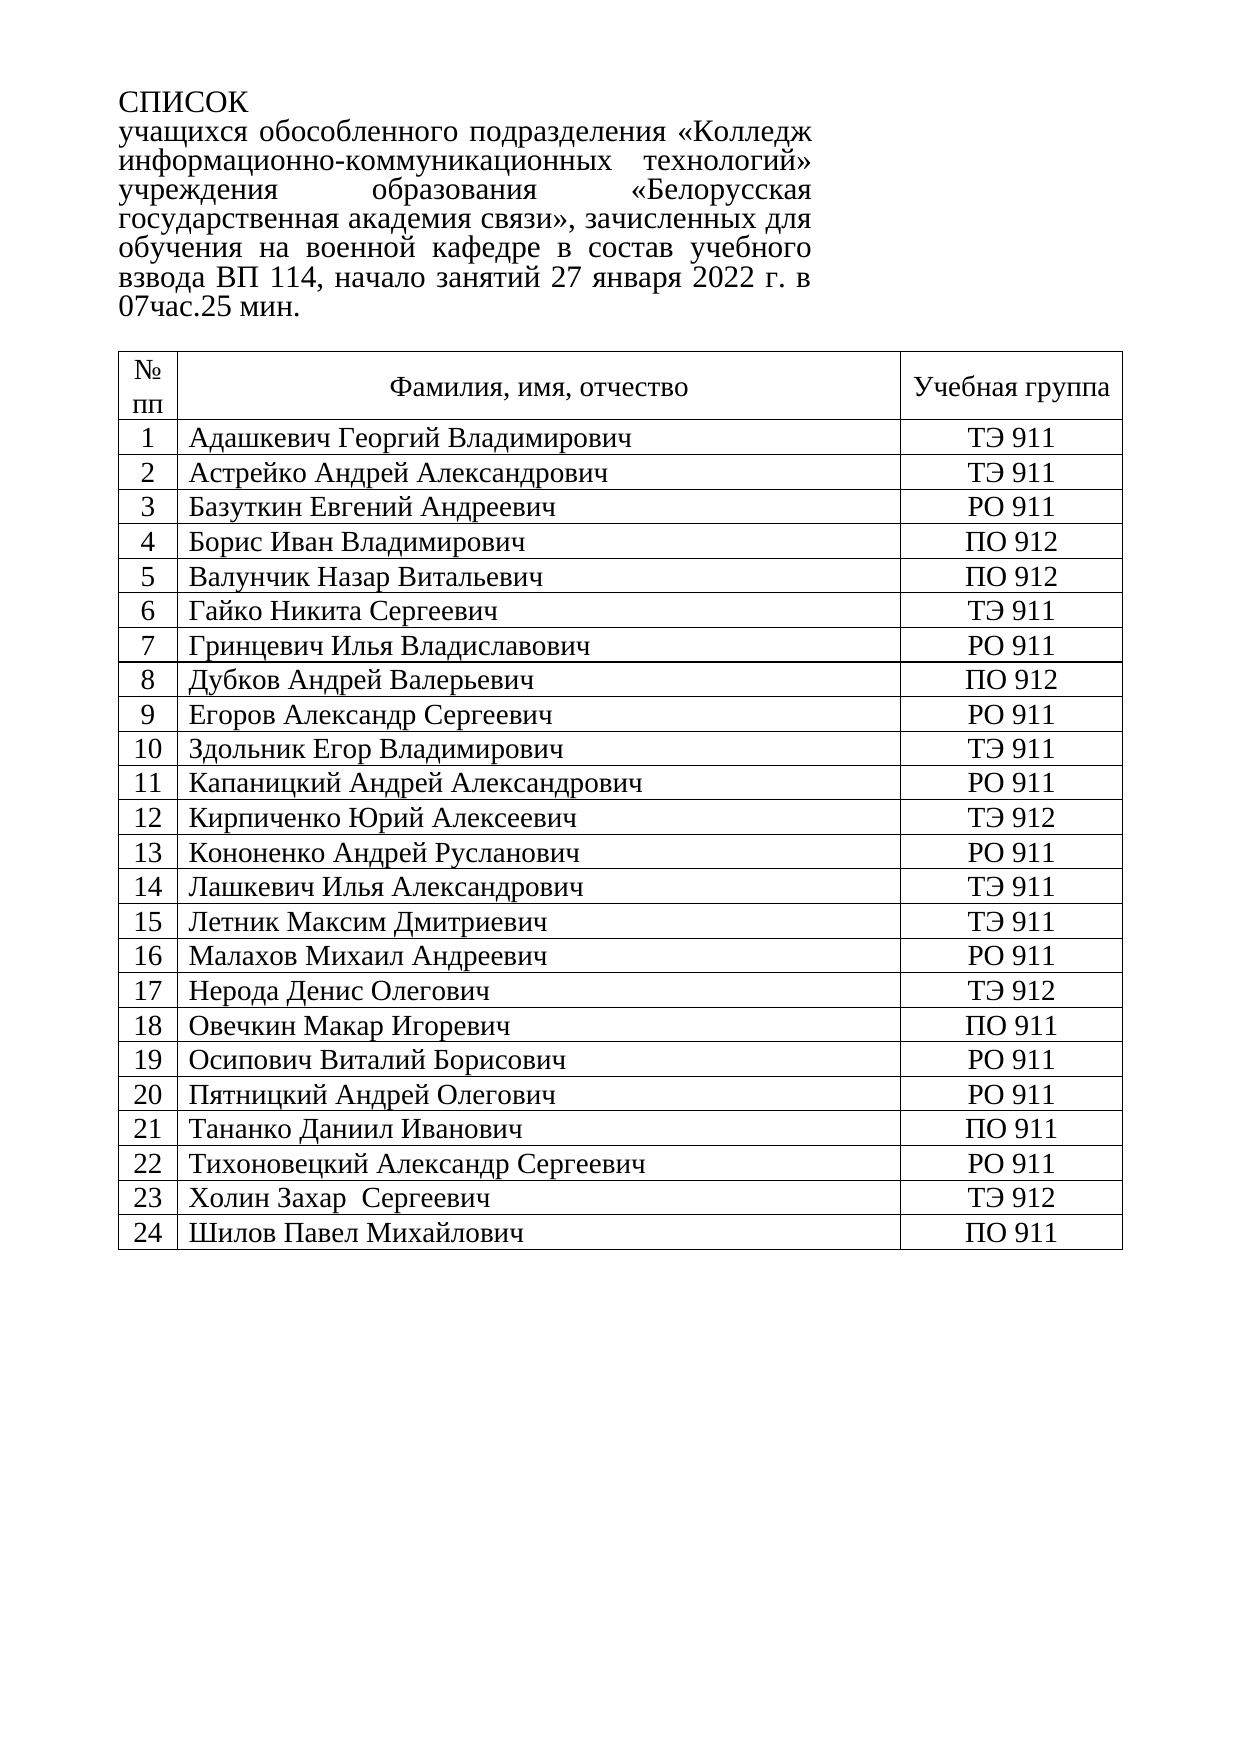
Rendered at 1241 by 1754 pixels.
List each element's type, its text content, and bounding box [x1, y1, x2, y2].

table_cell Капаницкий Андрей Александрович [178, 766, 900, 799]
table_cell ТЭ 911 [901, 420, 1122, 454]
table_cell ПО 912 [901, 663, 1122, 696]
table_cell Дубков Андрей Валерьевич [178, 663, 900, 696]
table_cell 14 [119, 869, 177, 903]
table_cell ПО 911 [901, 1215, 1122, 1249]
table_cell 9 [119, 697, 177, 731]
table_cell РО 911 [901, 939, 1122, 972]
table_cell РО 911 [901, 835, 1122, 868]
table_cell Астрейко Андрей Александрович [178, 455, 900, 488]
table_cell Холин Захар Сергеевич [178, 1181, 900, 1214]
table_cell Шилов Павел Михайлович [178, 1215, 900, 1249]
table_cell 8 [119, 663, 177, 696]
table_header Фамилия, имя, отчество [178, 352, 900, 419]
table_cell 4 [119, 524, 177, 558]
table_cell 17 [119, 973, 177, 1007]
table_cell РО 911 [901, 628, 1122, 661]
table_cell ПО 912 [901, 524, 1122, 558]
table_cell 7 [119, 628, 177, 661]
text СПИСОК [118, 89, 812, 118]
table_cell 15 [119, 904, 177, 937]
table_cell ТЭ 912 [901, 800, 1122, 834]
table_cell Борис Иван Владимирович [178, 524, 900, 558]
table_cell ТЭ 912 [901, 973, 1122, 1007]
table_cell ТЭ 911 [901, 593, 1122, 627]
table_cell Осипович Виталий Борисович [178, 1042, 900, 1076]
table_cell Тихоновецкий Александр Сергеевич [178, 1146, 900, 1179]
table_cell 16 [119, 939, 177, 972]
table_cell Валунчик Назар Витальевич [178, 559, 900, 592]
table_cell Здольник Егор Владимирович [178, 732, 900, 764]
table_cell ТЭ 911 [901, 904, 1122, 937]
table_cell 2 [119, 455, 177, 488]
table_cell ТЭ 911 [901, 455, 1122, 488]
table_cell Адашкевич Георгий Владимирович [178, 420, 900, 454]
text учащихся обособленного подразделения «Колледж информационно-коммуникационных технологий» учреждения образования «Белорусская государственная академия связи», зачисленных для обучения на военной кафедре в состав учебного взвода ВП 114, начало занятий 27 января 2022 г. в 07час.25 мин. [118, 118, 812, 322]
table_cell Малахов Михаил Андреевич [178, 939, 900, 972]
table_cell РО 911 [901, 697, 1122, 731]
table_cell РО 911 [901, 1042, 1122, 1076]
table_cell ТЭ 912 [901, 1181, 1122, 1214]
table_cell 6 [119, 593, 177, 627]
table_cell ПО 911 [901, 1008, 1122, 1041]
table_cell Кононенко Андрей Русланович [178, 835, 900, 868]
table_cell Гринцевич Илья Владиславович [178, 628, 900, 661]
table_cell 10 [119, 732, 177, 764]
table_cell Лашкевич Илья Александрович [178, 869, 900, 903]
table_cell 20 [119, 1077, 177, 1110]
table_cell 13 [119, 835, 177, 868]
table_cell Егоров Александр Сергеевич [178, 697, 900, 731]
table_cell 18 [119, 1008, 177, 1041]
table_cell Кирпиченко Юрий Алексеевич [178, 800, 900, 834]
table_cell 3 [119, 490, 177, 523]
table_cell Пятницкий Андрей Олегович [178, 1077, 900, 1110]
table_cell РО 911 [901, 766, 1122, 799]
table_cell Нерода Денис Олегович [178, 973, 900, 1007]
table_cell Летник Максим Дмитриевич [178, 904, 900, 937]
table_cell 5 [119, 559, 177, 592]
table_cell РО 911 [901, 490, 1122, 523]
table_cell РО 911 [901, 1146, 1122, 1179]
table_cell 23 [119, 1181, 177, 1214]
table_header Учебная группа [901, 352, 1122, 419]
table_cell Тананко Даниил Иванович [178, 1111, 900, 1145]
table_cell ТЭ 911 [901, 732, 1122, 764]
table_header № пп [119, 352, 177, 419]
table_cell РО 911 [901, 1077, 1122, 1110]
table_cell 19 [119, 1042, 177, 1076]
table_cell 12 [119, 800, 177, 834]
table_cell Базуткин Евгений Андреевич [178, 490, 900, 523]
table_cell ТЭ 911 [901, 869, 1122, 903]
table_cell 22 [119, 1146, 177, 1179]
table_cell 11 [119, 766, 177, 799]
table_cell Овечкин Макар Игоревич [178, 1008, 900, 1041]
table_cell ПО 911 [901, 1111, 1122, 1145]
table_cell ПО 912 [901, 559, 1122, 592]
table_cell 21 [119, 1111, 177, 1145]
table_cell Гайко Никита Сергеевич [178, 593, 900, 627]
table_cell 1 [119, 420, 177, 454]
table_cell 24 [119, 1215, 177, 1249]
